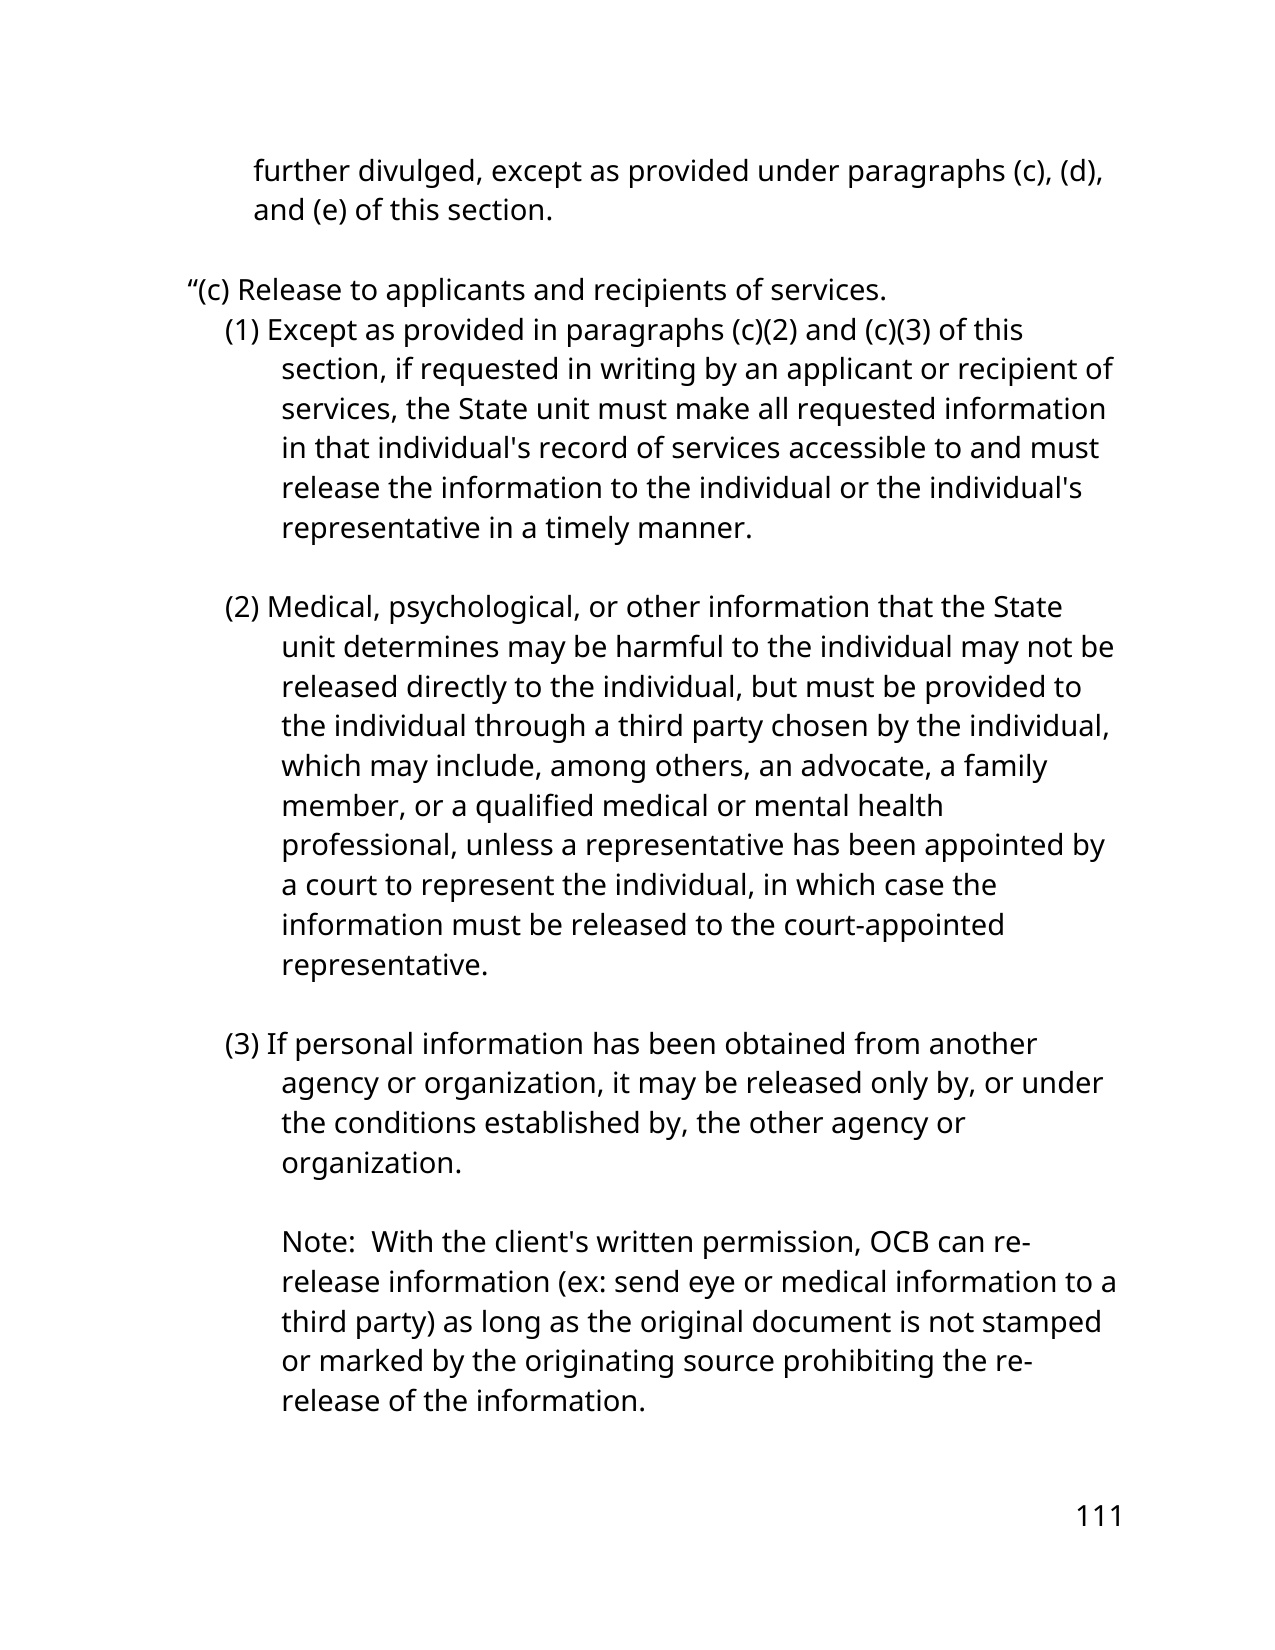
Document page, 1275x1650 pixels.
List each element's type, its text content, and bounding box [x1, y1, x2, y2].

text (1) Except as provided in paragraphs (c)(2) and (c)(3) of this section, if requested in writing by an applicant or recipient of services, the State unit must make all requested information in that individual's record of services accessible to and must release the information to the individual or the individual's representative in a timely manner. [225, 309, 1125, 547]
text “(c) Release to applicants and recipients of services. [150, 269, 1125, 309]
text (2) Medical, psychological, or other information that the State unit determines may be harmful to the individual may not be released directly to the individual, but must be provided to the individual through a third party chosen by the individual, which may include, among others, an advocate, a family member, or a qualified medical or mental health professional, unless a representative has been appointed by a court to represent the individual, in which case the information must be released to the court-appointed representative. [225, 587, 1125, 983]
text (3) If personal information has been obtained from another agency or organization, it may be released only by, or under the conditions established by, the other agency or organization. [225, 1023, 1125, 1182]
text Note: With the client's written permission, OCB can re-release information (ex: send eye or medical information to a third party) as long as the original document is not stamped or marked by the originating source prohibiting the re-release of the information. [281, 1222, 1125, 1420]
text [187, 150, 1125, 229]
